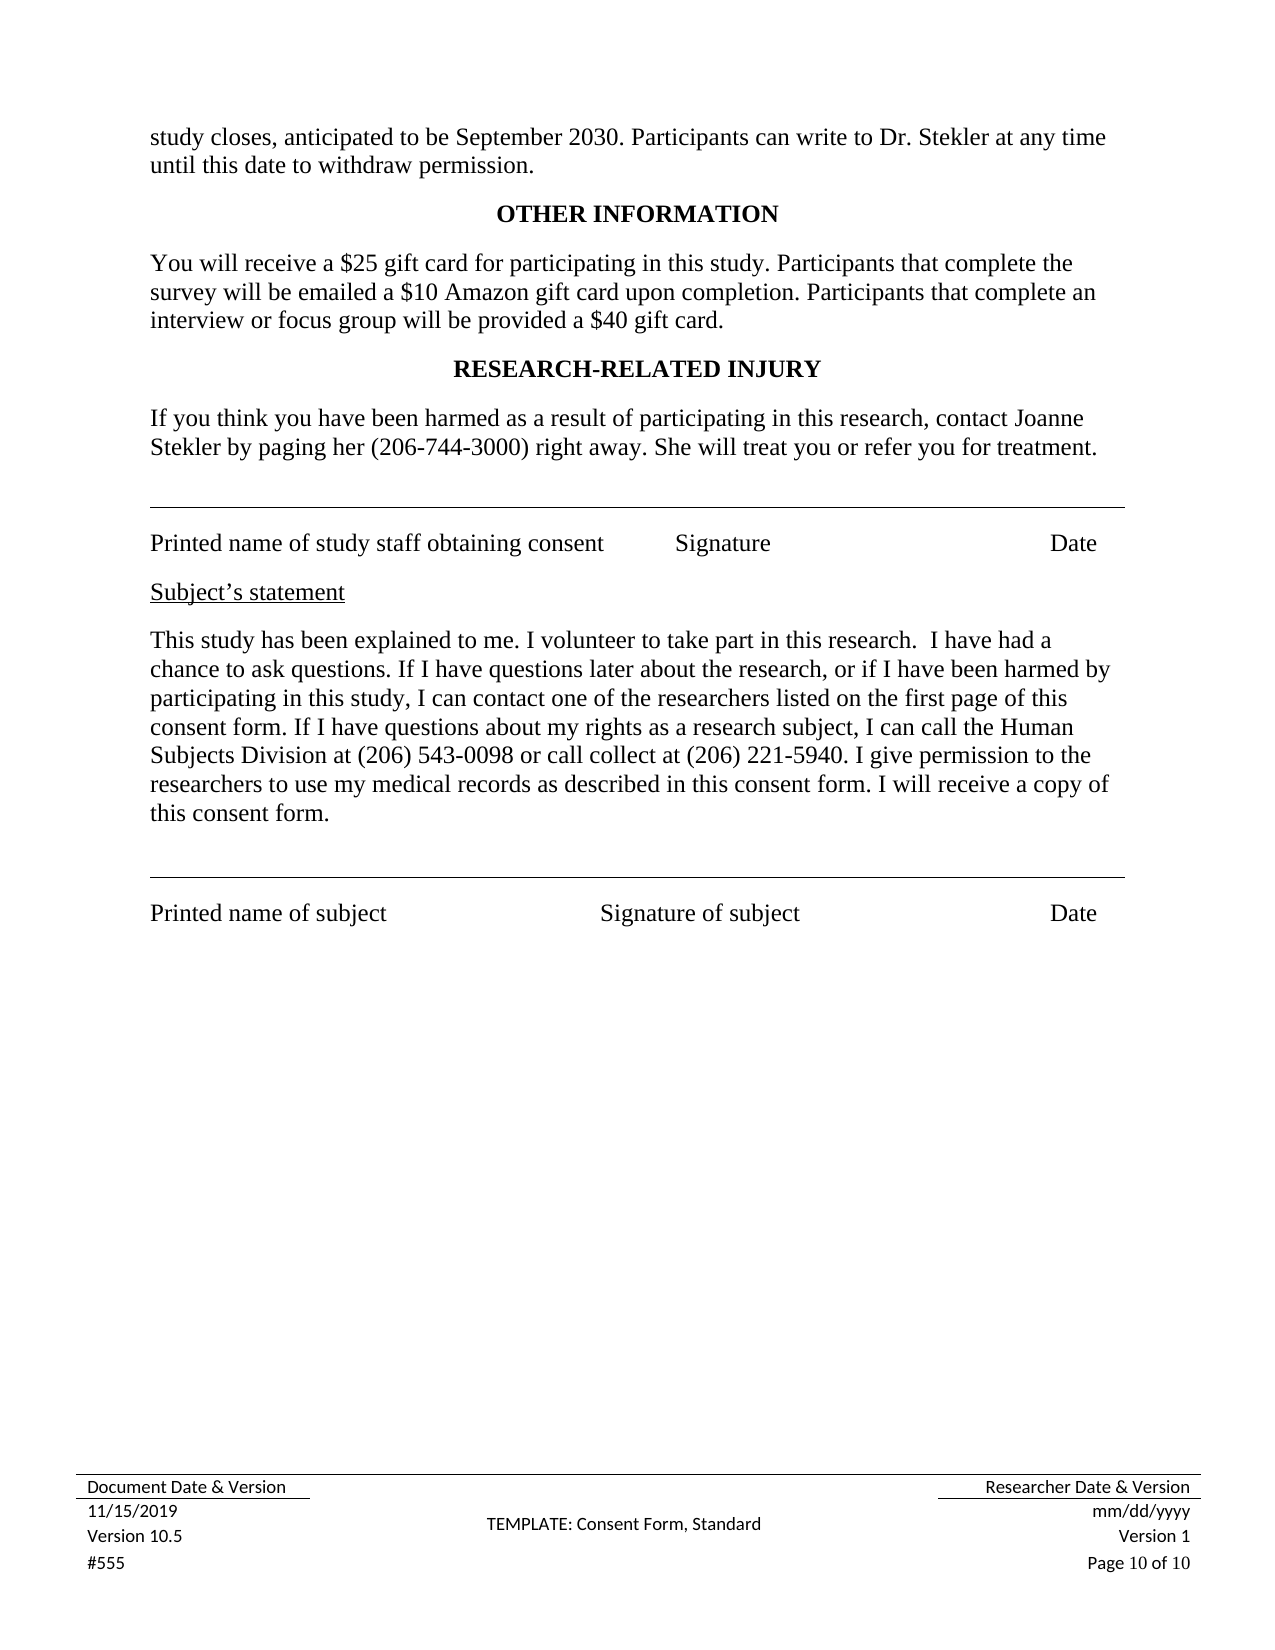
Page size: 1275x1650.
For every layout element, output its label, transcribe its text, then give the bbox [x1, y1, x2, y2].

text RESEARCH-RELATED INJURY [150, 354, 1125, 383]
text Printed name of subject Signature of subject Date [150, 898, 1125, 927]
text If you think you have been harmed as a result of participating in this research, contact Joanne Stekler by paging her (206-744-3000) right away. She will treat you or refer you for treatment. [150, 403, 1125, 461]
text Printed name of study staff obtaining consent Signature Date [150, 528, 1125, 557]
text Subject’s statement [150, 577, 1125, 605]
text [150, 122, 1125, 179]
text OTHER INFORMATION [150, 199, 1125, 228]
text You will receive a $25 gift card for participating in this study. Participants that complete the survey will be emailed a $10 Amazon gift card upon completion. Participants that complete an interview or focus group will be provided a $40 gift card. [150, 248, 1125, 334]
text This study has been explained to me. I volunteer to take part in this research. I have had a chance to ask questions. If I have questions later about the research, or if I have been harmed by participating in this study, I can contact one of the researchers listed on the first page of this consent form. If I have questions about my rights as a research subject, I can call the Human Subjects Division at (206) 543-0098 or call collect at (206) 221-5940. I give permission to the researchers to use my medical records as described in this consent form. I will receive a copy of this consent form. [150, 625, 1125, 827]
